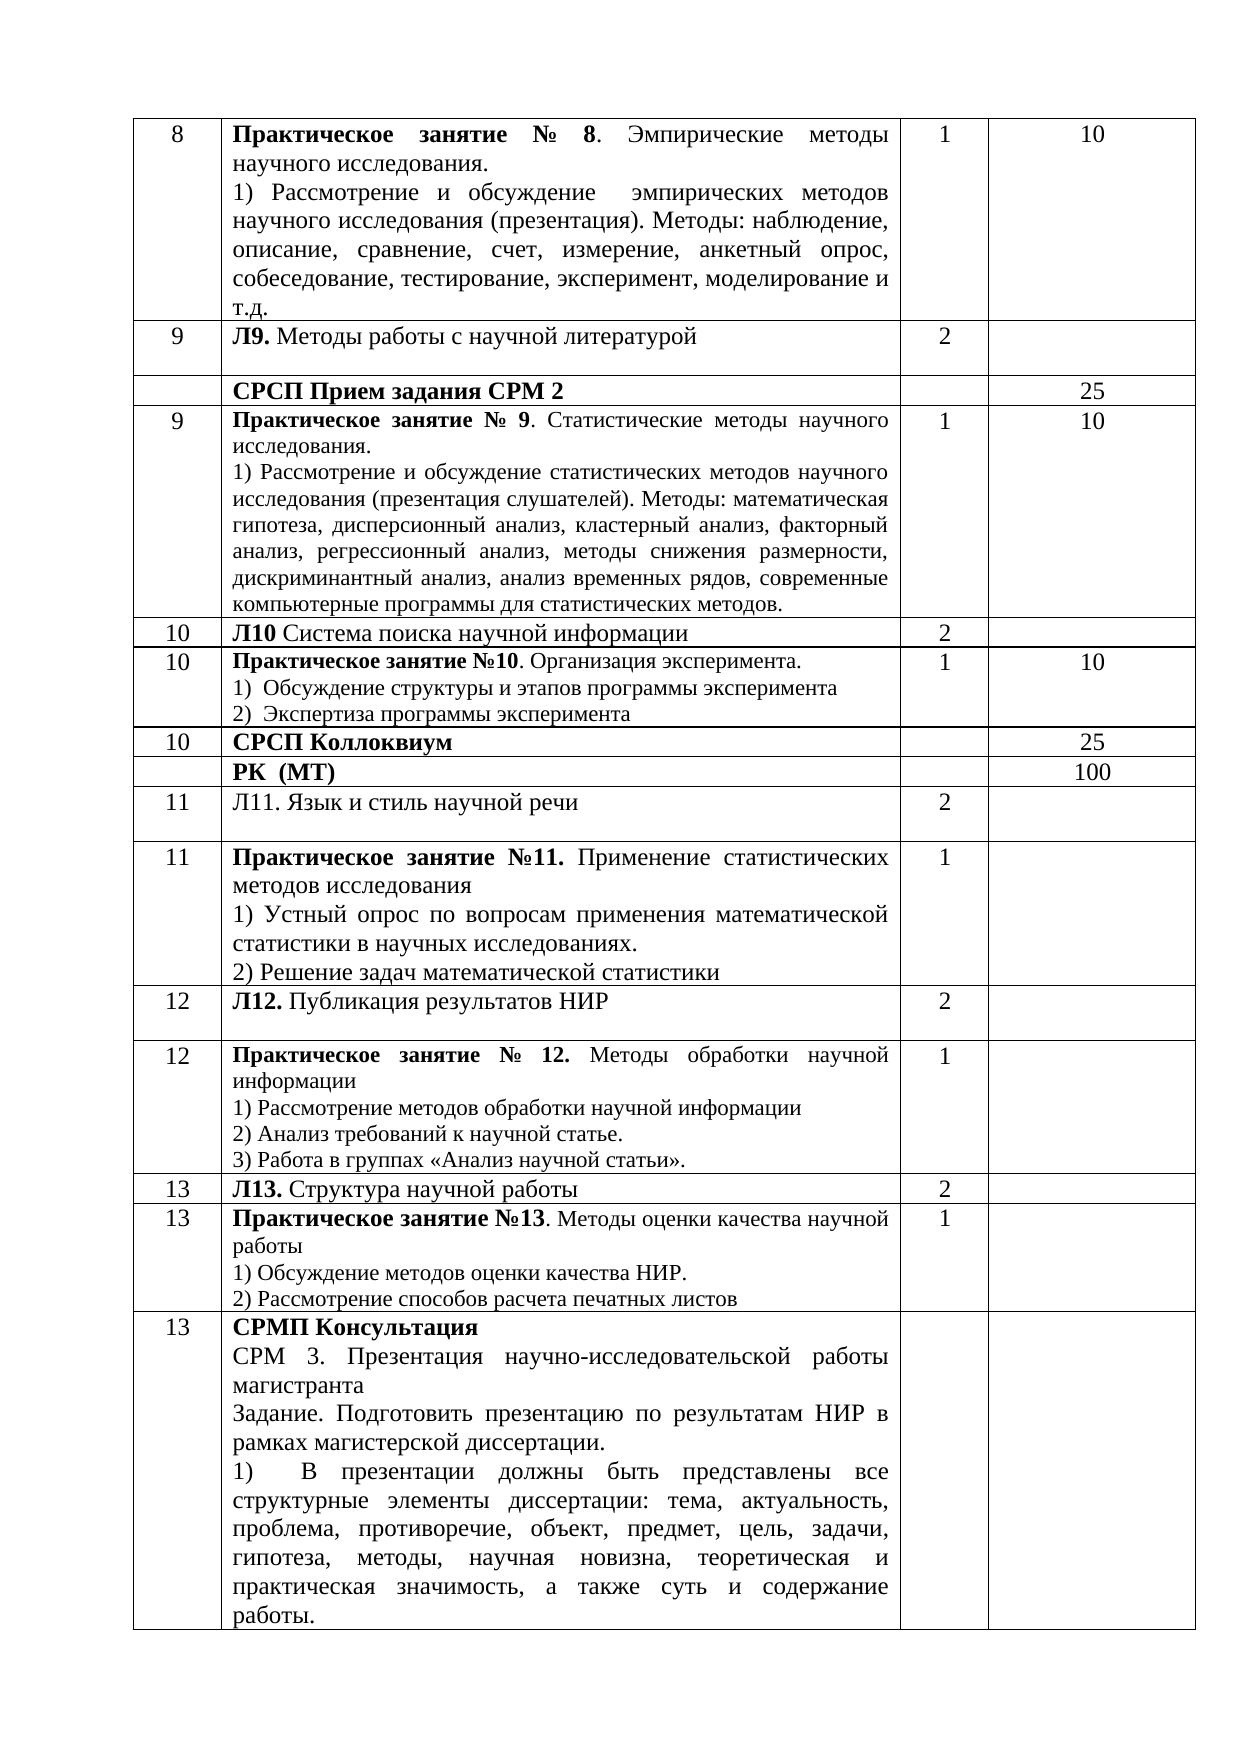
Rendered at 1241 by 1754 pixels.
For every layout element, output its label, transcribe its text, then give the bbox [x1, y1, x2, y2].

table_cell 2 [901, 787, 988, 841]
table_cell Практическое занятие №11. Применение статистических методов исследования 1) Устный опрос по вопросам применения математической статистики в научных исследованиях. 2) Решение задач математической статистики [222, 842, 900, 985]
table_cell 2 [901, 618, 988, 646]
table_cell Л9. Методы работы с научной литературой [222, 321, 900, 375]
table_cell 10 [989, 119, 1195, 320]
table_cell [901, 376, 988, 405]
table_cell [989, 787, 1195, 841]
table_cell 10 [989, 648, 1195, 726]
table_cell 10 [989, 406, 1195, 617]
table_cell 11 [134, 842, 221, 985]
table_cell [989, 1041, 1195, 1173]
table_cell РК (МТ) [222, 757, 900, 786]
table_cell [989, 1174, 1195, 1202]
table_cell [989, 321, 1195, 375]
table_cell СРСП Прием задания СРМ 2 [222, 376, 900, 405]
table_cell 1 [901, 648, 988, 726]
table_cell Л11. Язык и стиль научной речи [222, 787, 900, 841]
table_cell Л10 Система поиска научной информации [222, 618, 900, 646]
table_cell Практическое занятие №13. Методы оценки качества научной работы 1) Обсуждение методов оценки качества НИР. 2) Рассмотрение способов расчета печатных листов [222, 1204, 900, 1311]
table_cell Практическое занятие № 9. Статистические методы научного исследования. 1) Рассмотрение и обсуждение статистических методов научного исследования (презентация слушателей). Методы: математическая гипотеза, дисперсионный анализ, кластерный анализ, факторный анализ, регрессионный анализ, методы снижения размерности, дискриминантный анализ, анализ временных рядов, современные компьютерные программы для статистических методов. [222, 406, 900, 617]
table_cell Л13. Структура научной работы [222, 1174, 900, 1202]
table_cell 1 [901, 406, 988, 617]
table_cell 2 [901, 321, 988, 375]
table_cell 100 [989, 757, 1195, 786]
table_cell 10 [134, 648, 221, 726]
table_cell [901, 757, 988, 786]
table_cell 9 [134, 321, 221, 375]
table_cell [989, 618, 1195, 646]
table_cell 1 [901, 1041, 988, 1173]
table_cell [134, 757, 221, 786]
table_cell [134, 376, 221, 405]
table_cell 13 [134, 1312, 221, 1628]
table_cell Практическое занятие № 12. Методы обработки научной информации 1) Рассмотрение методов обработки научной информации 2) Анализ требований к научной статье. 3) Работа в группах «Анализ научной статьи». [222, 1041, 900, 1173]
table_cell [989, 1204, 1195, 1311]
table_cell [901, 728, 988, 756]
table_cell 11 [134, 787, 221, 841]
table_cell 1 [901, 119, 988, 320]
table_cell Практическое занятие №10. Организация эксперимента. 1) Обсуждение структуры и этапов программы эксперимента 2) Экспертиза программы эксперимента [222, 648, 900, 726]
table_cell 8 [134, 119, 221, 320]
table_cell 13 [134, 1204, 221, 1311]
table_cell 25 [989, 728, 1195, 756]
table_cell 25 [989, 376, 1195, 405]
table_cell 1 [901, 842, 988, 985]
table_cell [222, 1312, 900, 1628]
table_cell СРСП Коллоквиум [222, 728, 900, 756]
table_cell 9 [134, 406, 221, 617]
table_cell Практическое занятие № 8. Эмпирические методы научного исследования. 1) Рассмотрение и обсуждение эмпирических методов научного исследования (презентация). Методы: наблюдение, описание, сравнение, счет, измерение, анкетный опрос, собеседование, тестирование, эксперимент, моделирование и т.д. [222, 119, 900, 320]
table_cell 12 [134, 1041, 221, 1173]
table_cell [989, 842, 1195, 985]
table_cell 2 [901, 1174, 988, 1202]
table_cell 10 [134, 618, 221, 646]
table_cell 13 [134, 1174, 221, 1202]
table_cell [989, 1312, 1195, 1628]
table_cell 10 [134, 728, 221, 756]
table_cell [901, 1312, 988, 1628]
table_cell 1 [901, 1204, 988, 1311]
table_cell [989, 986, 1195, 1040]
table_cell Л12. Публикация результатов НИР [222, 986, 900, 1040]
table_cell 12 [134, 986, 221, 1040]
table_cell 2 [901, 986, 988, 1040]
